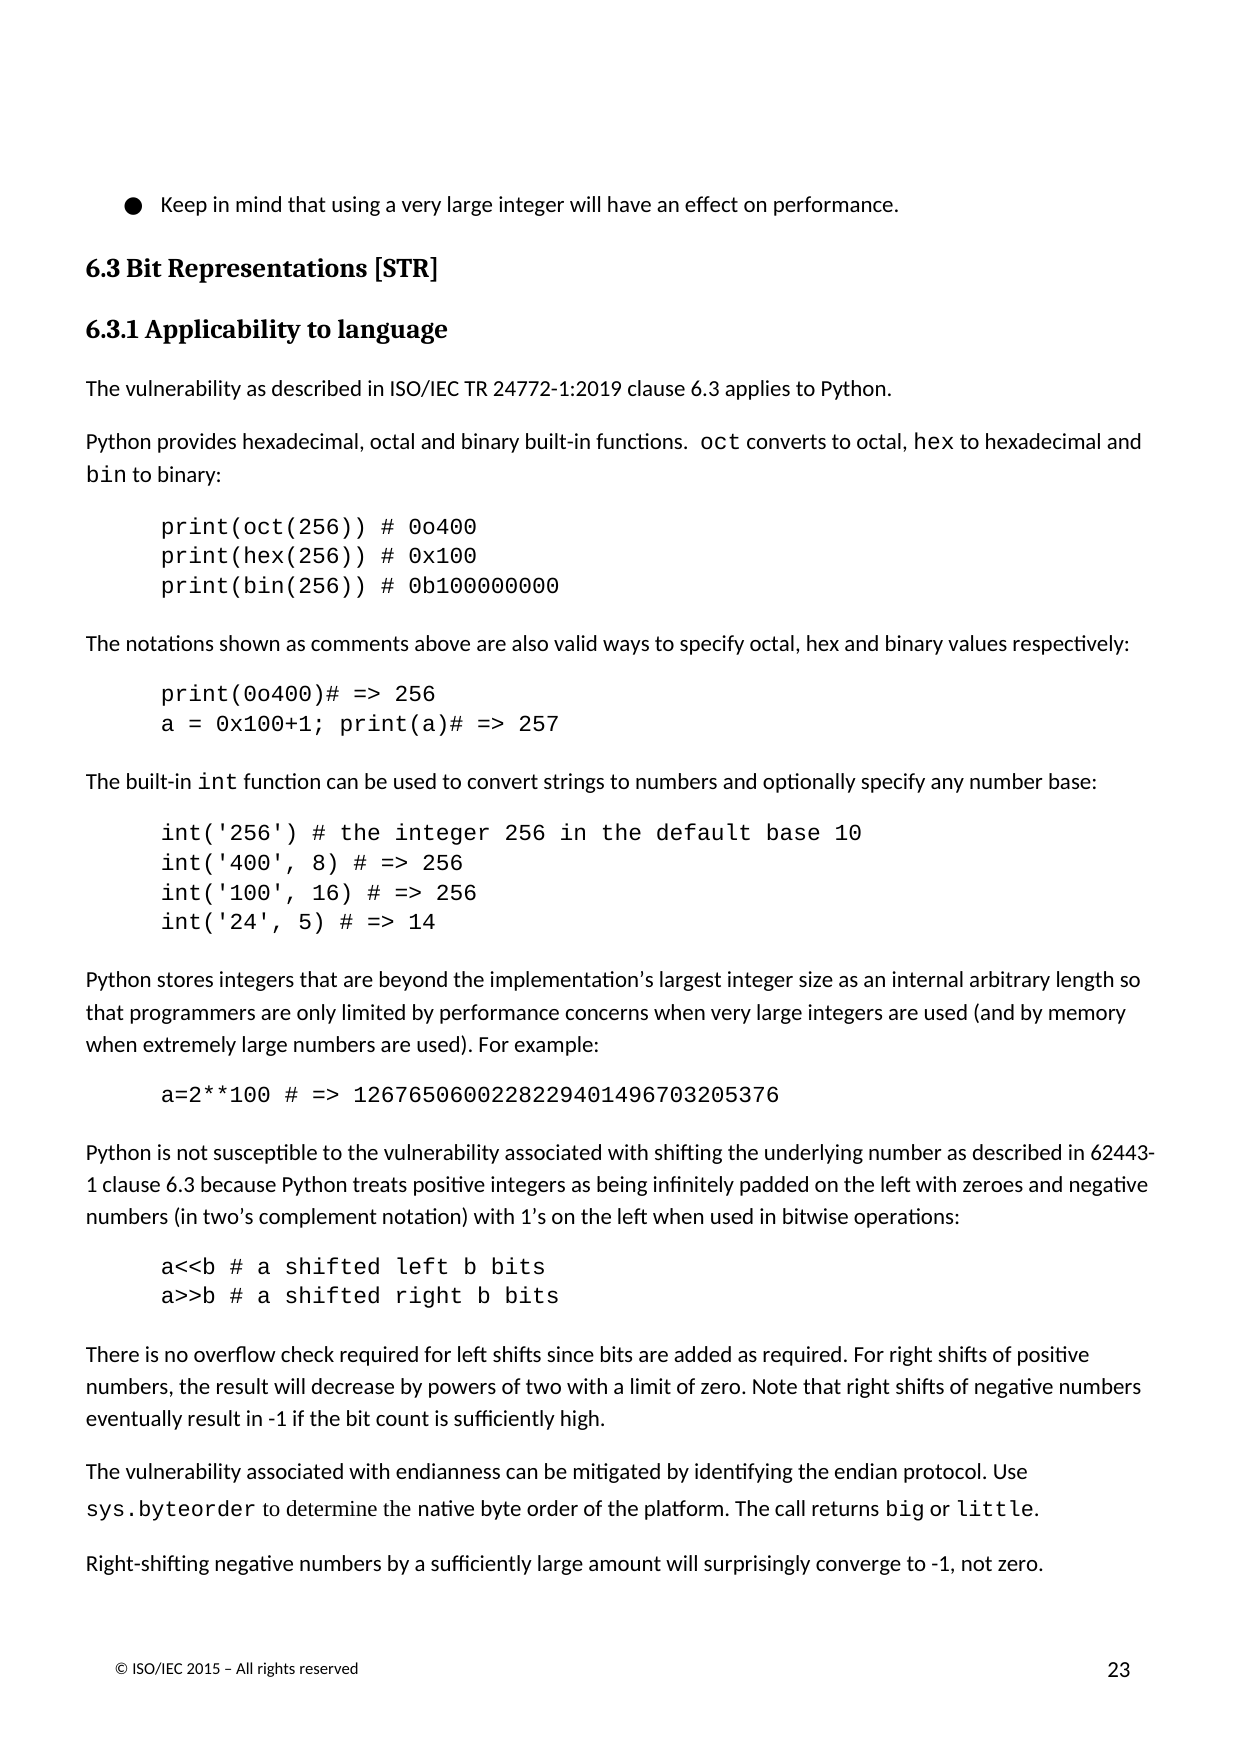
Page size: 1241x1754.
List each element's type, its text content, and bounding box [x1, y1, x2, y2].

text Right-shifting negative numbers by a sufficiently large amount will surprisingly converge to -1, not zero. [86, 1549, 1164, 1577]
text int('256') # the integer 256 in the default base 10 [86, 821, 1164, 847]
text Python provides hexadecimal, octal and binary built-in functions. oct converts to octal, hex to hexadecimal and bin to binary: [86, 427, 1164, 490]
text print(0o400)# => 256 [86, 682, 1164, 708]
text a<<b # a shifted left b bits [86, 1255, 1164, 1281]
text print(bin(256)) # 0b100000000 [86, 574, 1164, 601]
text int('24', 5) # => 14 [86, 911, 1164, 937]
list Keep in mind that using a very large integer will have an effect on performance. [123, 179, 1164, 226]
subtitle 6.3.1 Applicability to language [86, 314, 1164, 345]
subtitle 6.3 Bit Representations [STR] [86, 253, 1164, 284]
text print(oct(256)) # 0o400 [86, 515, 1164, 541]
text a=2**100 # => 1267650600228229401496703205376 [86, 1083, 1164, 1109]
text The vulnerability as described in ISO/IEC TR 24772-1:2019 clause 6.3 applies to Python. [86, 374, 1164, 402]
text Python stores integers that are beyond the implementation’s largest integer size as an internal arbitrary length so that programmers are only limited by performance concerns when very large integers are used (and by memory when extremely large numbers are used). For example: [86, 966, 1164, 1058]
text The notations shown as comments above are also valid ways to specify octal, hex and binary values respectively: [86, 629, 1164, 657]
text int('400', 8) # => 256 [86, 851, 1164, 877]
text int('100', 16) # => 256 [86, 881, 1164, 907]
text There is no overflow check required for left shifts since bits are added as required. For right shifts of positive numbers, the result will decrease by powers of two with a limit of zero. Note that right shifts of negative numbers eventually result in -1 if the bit count is sufficiently high. [86, 1340, 1164, 1432]
text Python is not susceptible to the vulnerability associated with shifting the underlying number as described in 62443-1 clause 6.3 because Python treats positive integers as being infinitely padded on the left with zeroes and negative numbers (in two’s complement notation) with 1’s on the left when used in bitwise operations: [86, 1138, 1164, 1230]
text a>>b # a shifted right b bits [86, 1285, 1164, 1311]
text The vulnerability associated with endianness can be mitigated by identifying the endian protocol. Use sys.byteorder to determine the native byte order of the platform. The call returns big or little. [86, 1457, 1164, 1523]
text The built-in int function can be used to convert strings to numbers and optionally specify any number base: [86, 767, 1164, 796]
text print(hex(256)) # 0x100 [86, 545, 1164, 571]
text a = 0x100+1; print(a)# => 257 [86, 712, 1164, 738]
